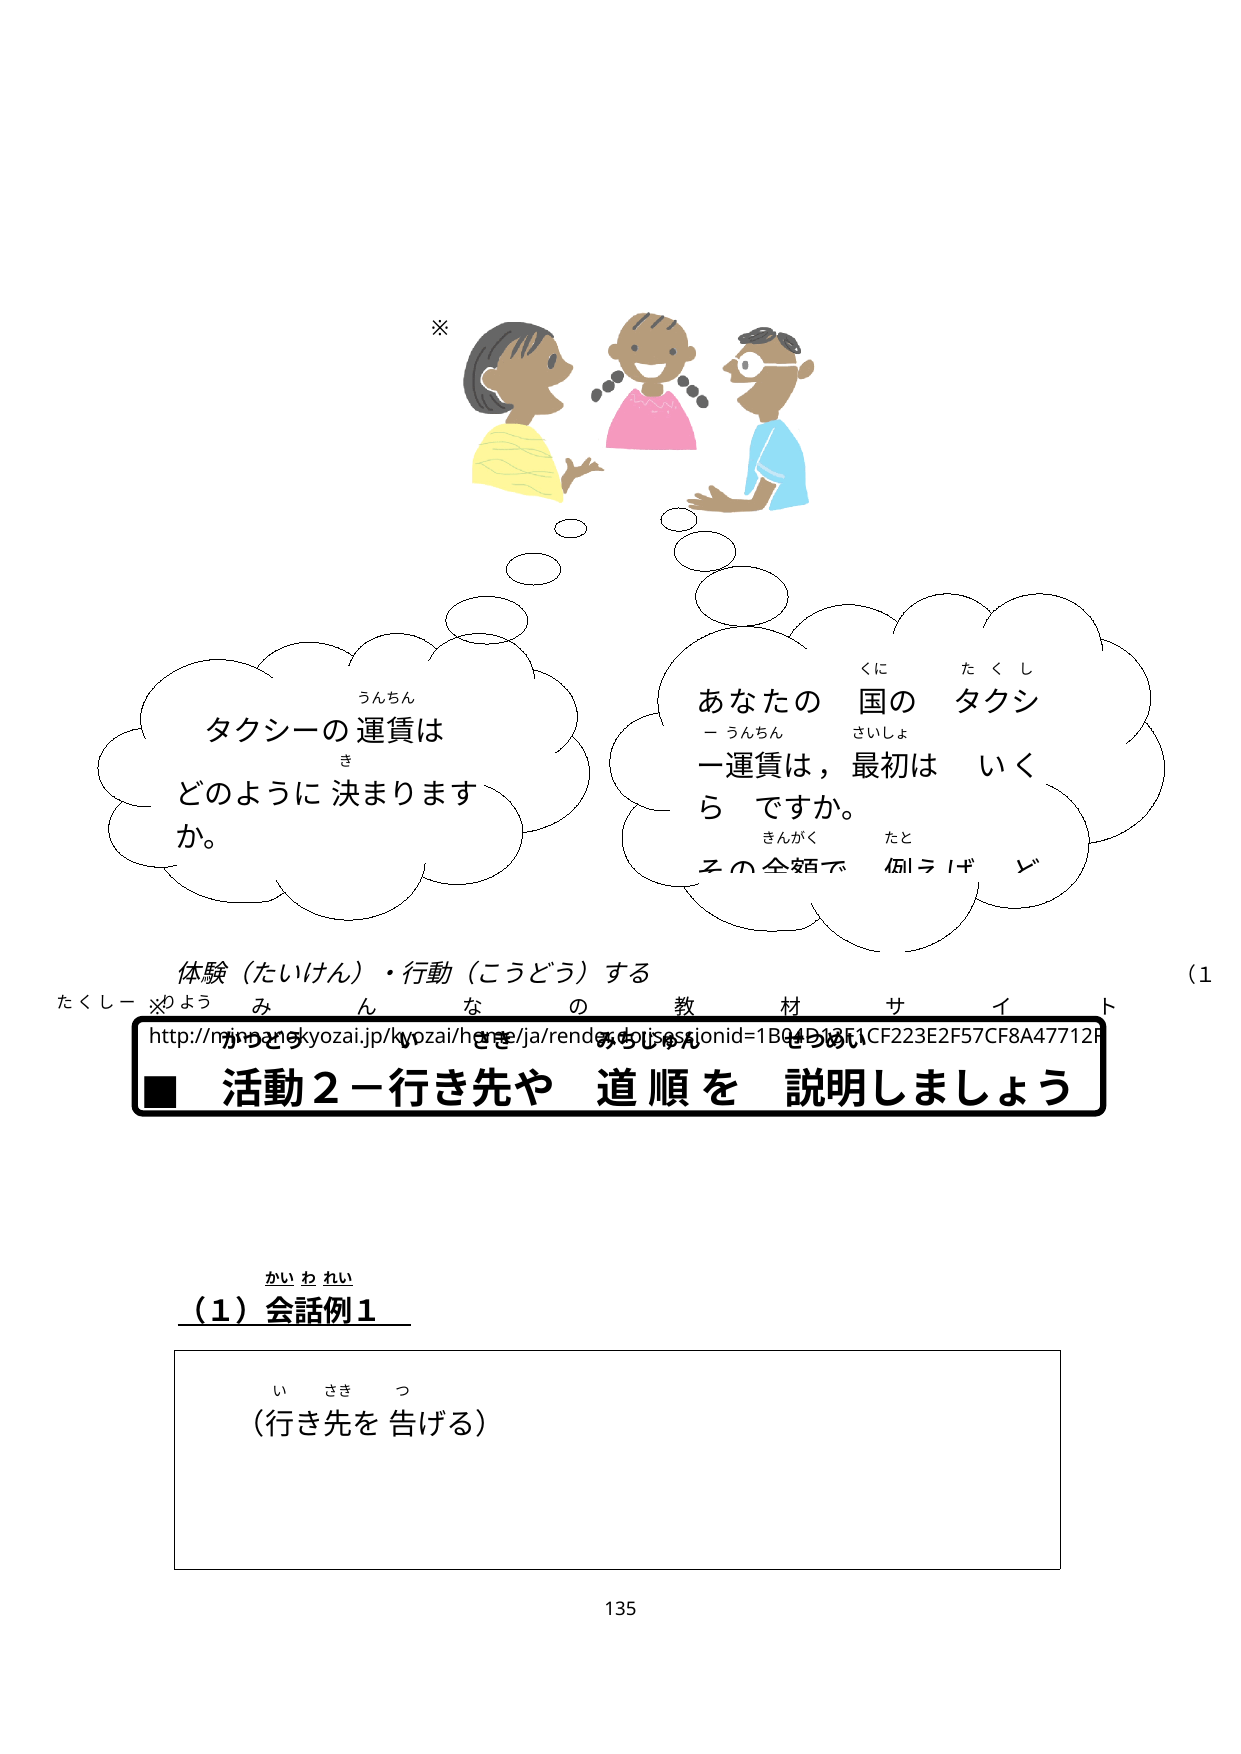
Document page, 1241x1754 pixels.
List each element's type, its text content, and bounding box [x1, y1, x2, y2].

picture [443, 305, 833, 537]
text （１）１ [177, 1261, 1063, 1336]
text （きを げる） [177, 1374, 1060, 1449]
